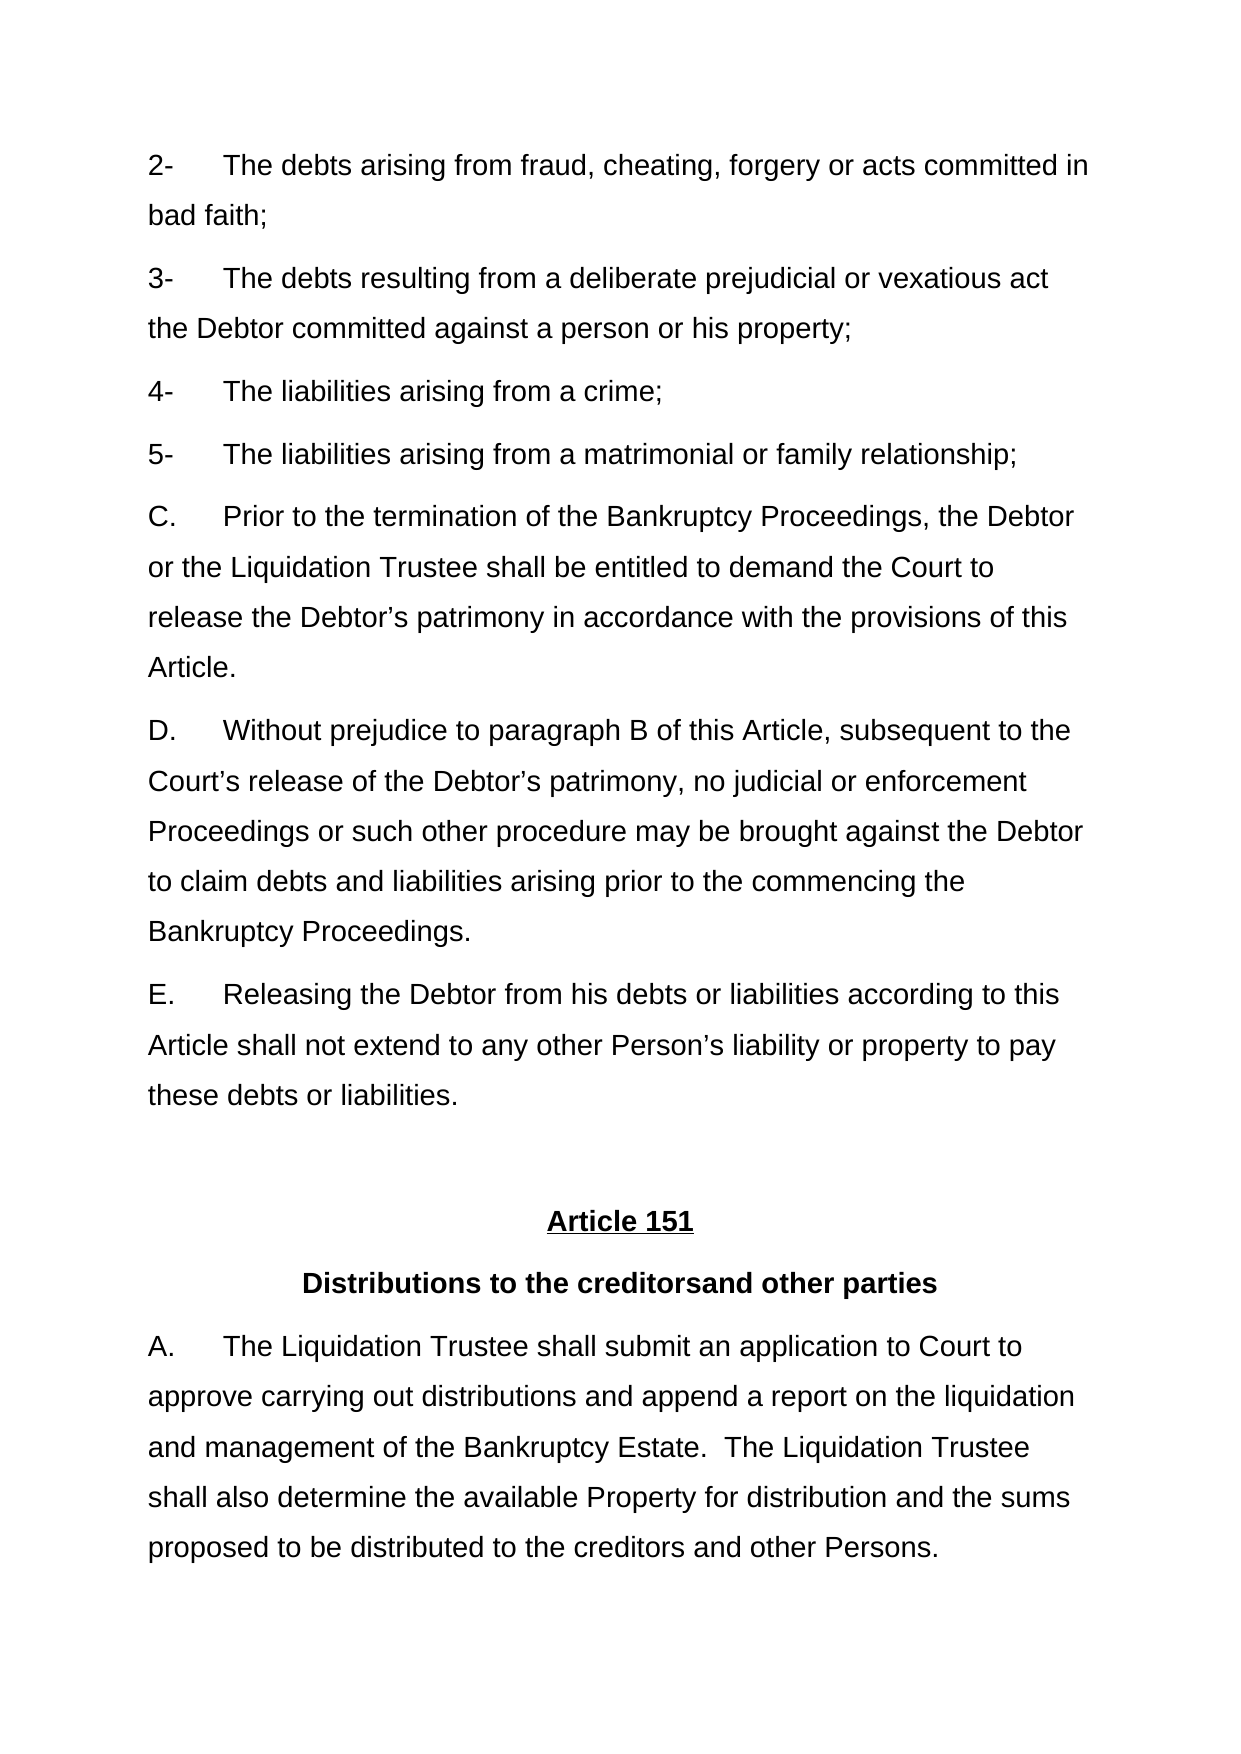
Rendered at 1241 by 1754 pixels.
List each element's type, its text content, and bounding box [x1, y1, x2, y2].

text Article 151 [148, 1203, 1093, 1237]
list The debts resulting from a deliberate prejudicial or vexatious act the Debtor committed against a person or his property; [148, 261, 1093, 344]
list Without prejudice to paragraph B of this Article, subsequent to the Court’s release of the Debtor’s patrimony, no judicial or enforcement Proceedings or such other procedure may be brought against the Debtor to claim debts and liabilities arising prior to the commencing the Bankruptcy Proceedings. [148, 713, 1093, 948]
list Prior to the termination of the Bankruptcy Proceedings, the Debtor or the Liquidation Trustee shall be entitled to demand the Court to release the Debtor’s patrimony in accordance with the provisions of this Article. [148, 499, 1093, 684]
list The Liquidation Trustee shall submit an application to Court to approve carrying out distributions and append a report on the liquidation and management of the Bankruptcy Estate. The Liquidation Trustee shall also determine the available Property for distribution and the sums proposed to be distributed to the creditors and other Persons. [148, 1329, 1093, 1564]
list The liabilities arising from a crime; [148, 374, 1093, 407]
text Distributions to the creditorsand other parties [148, 1266, 1093, 1300]
list The liabilities arising from a matrimonial or family relationship; [148, 437, 1093, 470]
list Releasing the Debtor from his debts or liabilities according to this Article shall not extend to any other Person’s liability or property to pay these debts or liabilities. [148, 977, 1093, 1111]
list The debts arising from fraud, cheating, forgery or acts committed in bad faith; [148, 148, 1093, 231]
